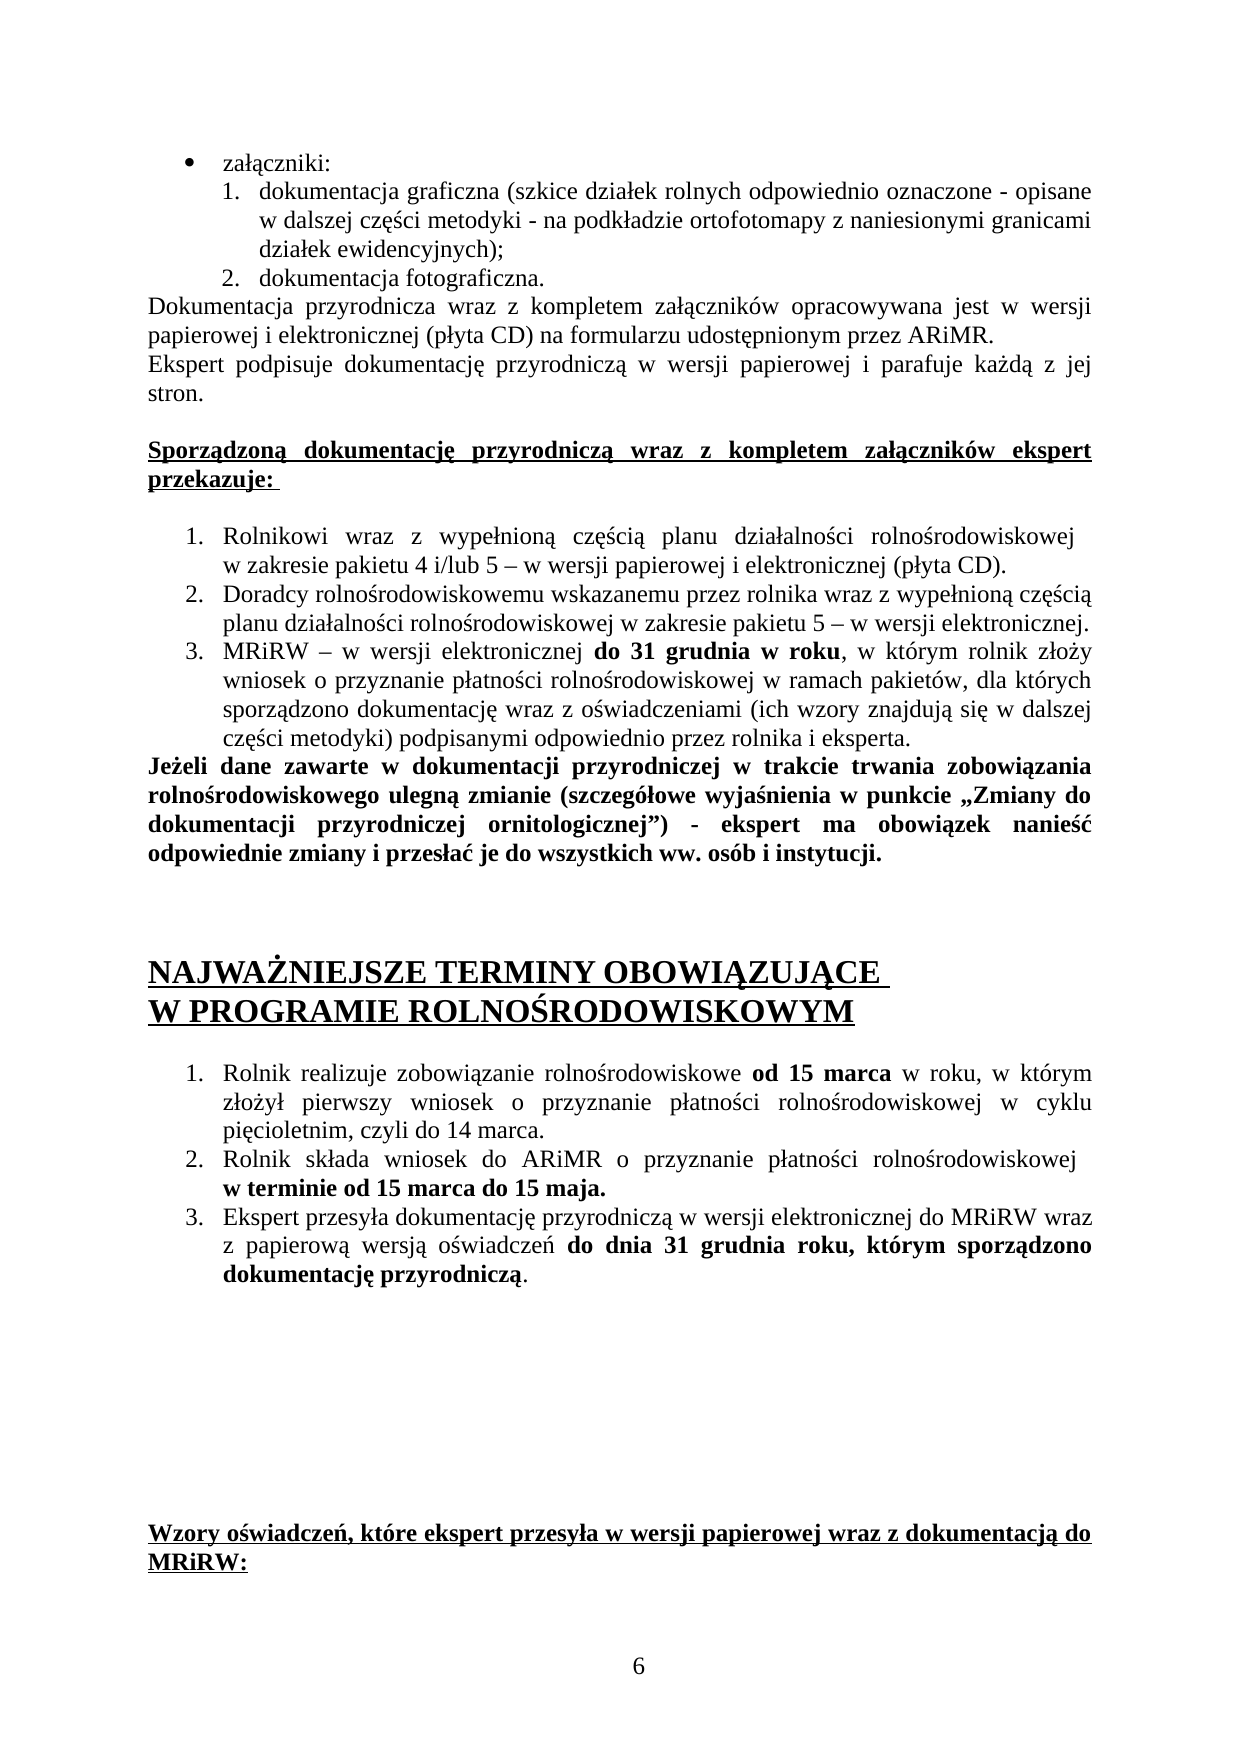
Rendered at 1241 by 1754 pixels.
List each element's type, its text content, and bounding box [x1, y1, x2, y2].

subtitle NAJWAŻNIEJSZE TERMINY OBOWIĄZUJĄCE W PROGRAMIE ROLNOŚRODOWISKOWYM [148, 953, 1092, 1029]
list Rolnikowi wraz z wypełnioną częścią planu działalności rolnośrodowiskowej w zakresie pakietu 4 i/lub 5 – w wersji papierowej i elektronicznej (płyta CD). [185, 521, 1092, 579]
list Rolnik realizuje zobowiązanie rolnośrodowiskowe od 15 marca w roku, w którym złożył pierwszy wniosek o przyznanie płatności rolnośrodowiskowej w cyklu pięcioletnim, czyli do 14 marca. [185, 1058, 1092, 1144]
text Sporządzoną dokumentację przyrodniczą wraz z kompletem załączników ekspert przekazuje: [148, 435, 1092, 460]
list załączniki: [185, 148, 1092, 176]
list MRiRW – w wersji elektronicznej do 31 grudnia w roku, w którym rolnik złoży wniosek o przyznanie płatności rolnośrodowiskowej w ramach pakietów, dla których sporządzono dokumentację wraz z oświadczeniami (ich wzory znajdują się w dalszej części metodyki) podpisanymi odpowiednio przez rolnika i eksperta. [185, 636, 1092, 751]
list dokumentacja fotograficzna. [221, 263, 1092, 291]
text Sporządzoną dokumentację przyrodniczą wraz z kompletem załączników ekspert przekazuje: [148, 462, 1092, 493]
list Ekspert przesyła dokumentację przyrodniczą w wersji elektronicznej do MRiRW wraz z papierową wersją oświadczeń do dnia 31 grudnia roku, którym sporządzono dokumentację przyrodniczą. [185, 1202, 1092, 1288]
list Doradcy rolnośrodowiskowemu wskazanemu przez rolnika wraz z wypełnioną częścią planu działalności rolnośrodowiskowej w zakresie pakietu 5 – w wersji elektronicznej. [185, 579, 1092, 636]
text Ekspert podpisuje dokumentację przyrodniczą w wersji papierowej i parafuje każdą z jej stron. [148, 349, 1092, 406]
text Jeżeli dane zawarte w dokumentacji przyrodniczej w trakcie trwania zobowiązania rolnośrodowiskowego ulegną zmianie (szczegółowe wyjaśnienia w punkcie „Zmiany do dokumentacji przyrodniczej ornitologicznej”) - ekspert ma obowiązek nanieść odpowiednie zmiany i przesłać je do wszystkich ww. osób i instytucji. [148, 751, 1092, 866]
list dokumentacja graficzna (szkice działek rolnych odpowiednio oznaczone - opisane w dalszej części metodyki - na podkładzie ortofotomapy z naniesionymi granicami działek ewidencyjnych); [221, 176, 1092, 263]
text Wzory oświadczeń, które ekspert przesyła w wersji papierowej wraz z dokumentacją do MRiRW: [148, 1518, 1092, 1543]
text Dokumentacja przyrodnicza wraz z kompletem załączników opracowywana jest w wersji papierowej i elektronicznej (płyta CD) na formularzu udostępnionym przez ARiMR. [148, 291, 1092, 349]
list Rolnik składa wniosek do ARiMR o przyznanie płatności rolnośrodowiskowej w terminie od 15 marca do 15 maja. [185, 1144, 1092, 1202]
text Wzory oświadczeń, które ekspert przesyła w wersji papierowej wraz z dokumentacją do MRiRW: [148, 1544, 1092, 1576]
